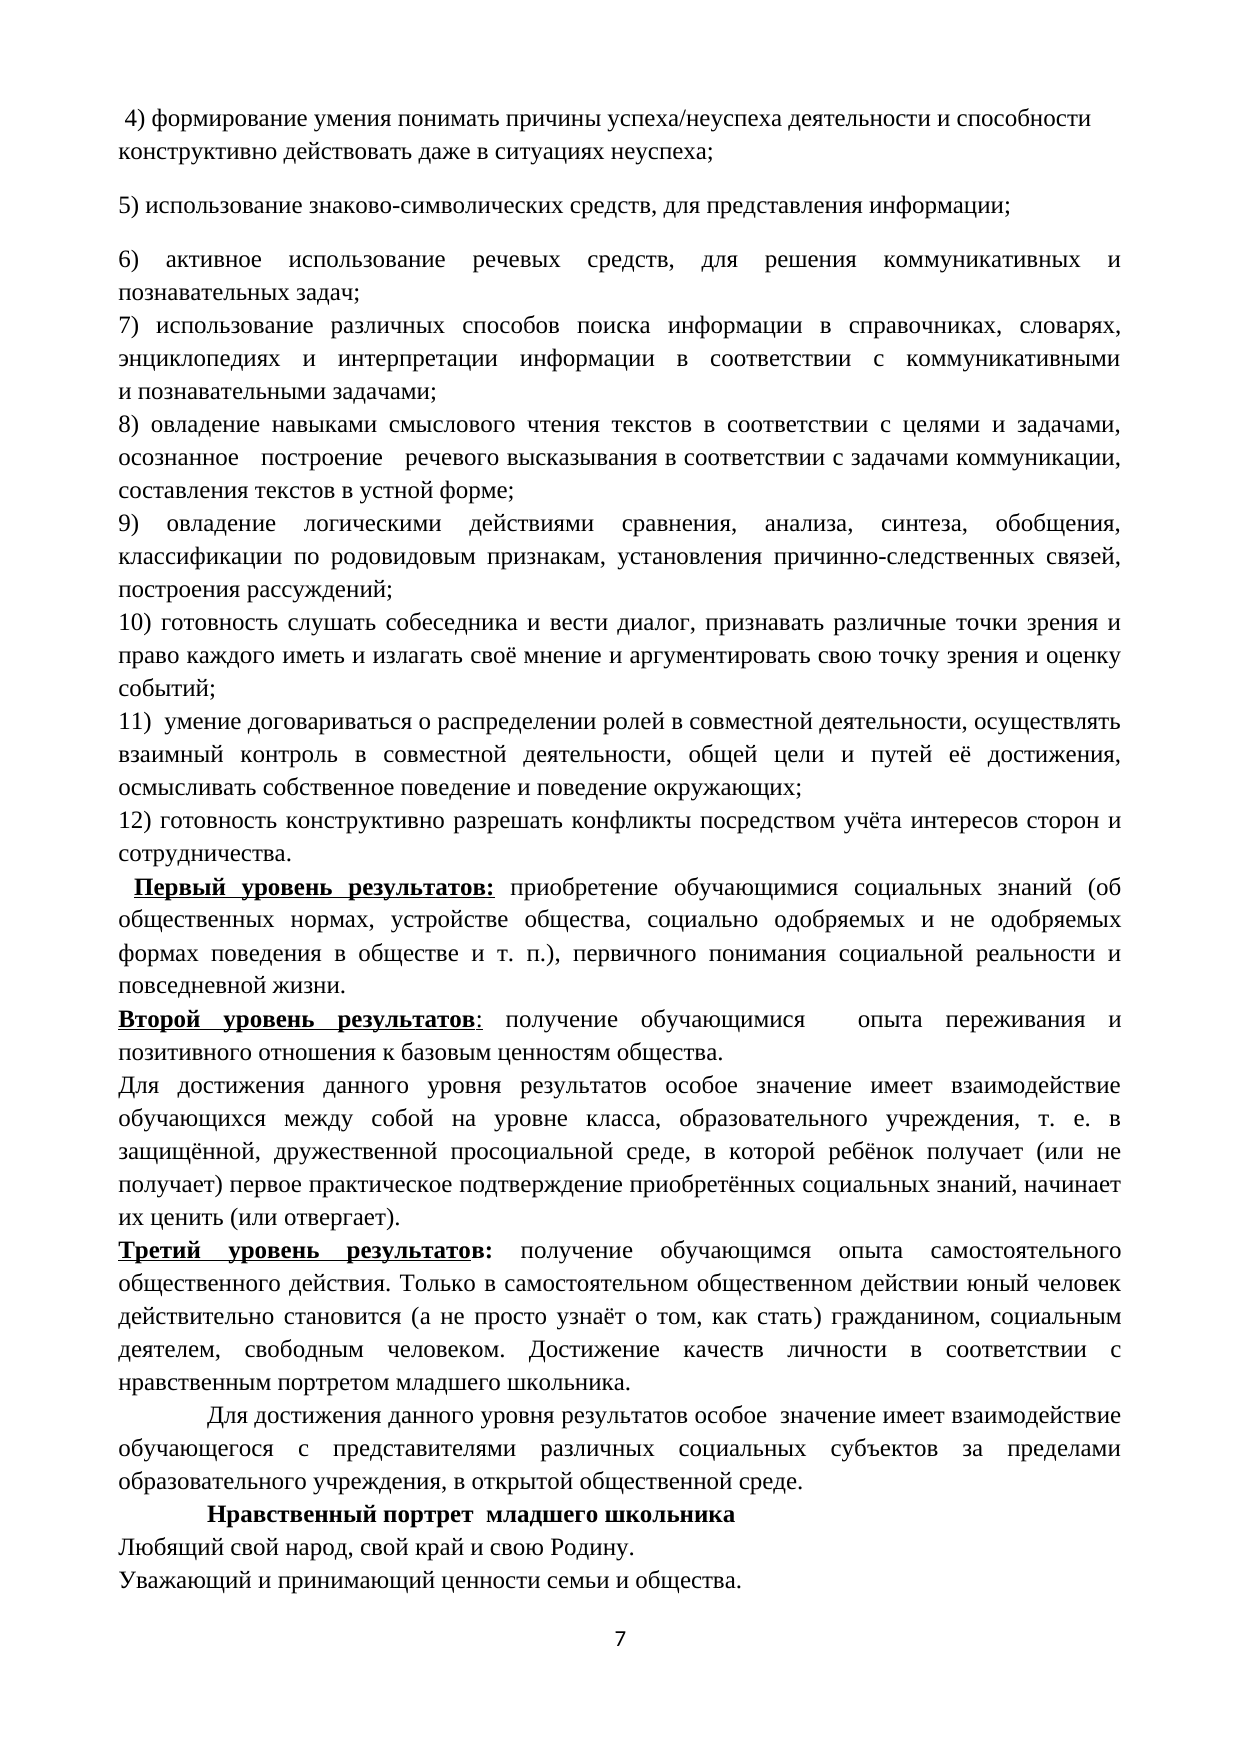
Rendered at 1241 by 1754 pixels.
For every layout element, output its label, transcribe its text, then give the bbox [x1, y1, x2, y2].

text Второй уровень результатов: получение обучающимися опыта переживания и позитивного отношения к базовым ценностям общества. [118, 1004, 1122, 1065]
text Для достижения данного уровня результатов особое значение имеет взаимодействие обучающегося с представителями различных социальных субъектов за пределами образовательного учреждения, в открытой общественной среде. [118, 1400, 1122, 1495]
text 7) использование различных способов поиска информации в справочниках, словарях, энциклопедиях и интерпретации информации в соответствии с коммуникативными и познавательными задачами; [118, 310, 1122, 405]
text 11) умение договариваться о распределении ролей в совместной деятельности, осуществлять взаимный контроль в совместной деятельности, общей цели и путей её достижения, осмысливать собственное поведение и поведение окружающих; [118, 706, 1122, 801]
text 10) готовность слушать собеседника и вести диалог, признавать различные точки зрения и право каждого иметь и излагать своё мнение и аргументировать свою точку зрения и оценку событий; [118, 607, 1122, 702]
text 5) использование знаково-символических средств, для представления информации; [118, 190, 1122, 219]
text 8) овладение навыками смыслового чтения текстов в соответствии с целями и задачами, осознанное построение речевого высказывания в соответствии с задачами коммуникации, составления текстов в устной форме; [118, 409, 1122, 504]
text Нравственный портрет младшего школьника [118, 1499, 1122, 1528]
text Уважающий и принимающий ценности семьи и общества. [118, 1565, 1122, 1594]
text Третий уровень результатов: получение обучающимся опыта самостоятельного общественного действия. Только в самостоятельном общественном действии юный человек действительно становится (а не просто узнаёт о том, как стать) гражданином, социальным деятелем, свободным человеком. Достижение качеств личности в соответствии с нравственным портретом младшего школьника. [118, 1235, 1122, 1396]
text Любящий свой народ, свой край и свою Родину. [118, 1532, 1122, 1561]
text Первый уровень результатов: приобретение обучающимися социальных знаний (об общественных нормах, устройстве общества, социально одобряемых и не одобряемых формах поведения в обществе и т. п.), первичного понимания социальной реальности и повседневной жизни. [118, 872, 1122, 999]
text 9) овладение логическими действиями сравнения, анализа, синтеза, обобщения, классификации по родовидовым признакам, установления причинно-следственных связей, построения рассуждений; [118, 508, 1122, 603]
text 4) формирование умения понимать причины успеха/неуспеха деятельности и способности конструктивно действовать даже в ситуациях неуспеха; [118, 103, 1122, 165]
text Для достижения данного уровня результатов особое значение имеет взаимодействие обучающихся между собой на уровне класса, образовательного учреждения, т. е. в защищённой, дружественной просоциальной среде, в которой ребёнок получает (или не получает) первое практическое подтверждение приобретённых социальных знаний, начинает их ценить (или отвергает). [118, 1070, 1122, 1231]
text 12) готовность конструктивно разрешать конфликты посредством учёта интересов сторон и сотрудничества. [118, 806, 1122, 867]
text 6) активное использование речевых средств, для решения коммуникативных и познавательных задач; [118, 244, 1122, 306]
